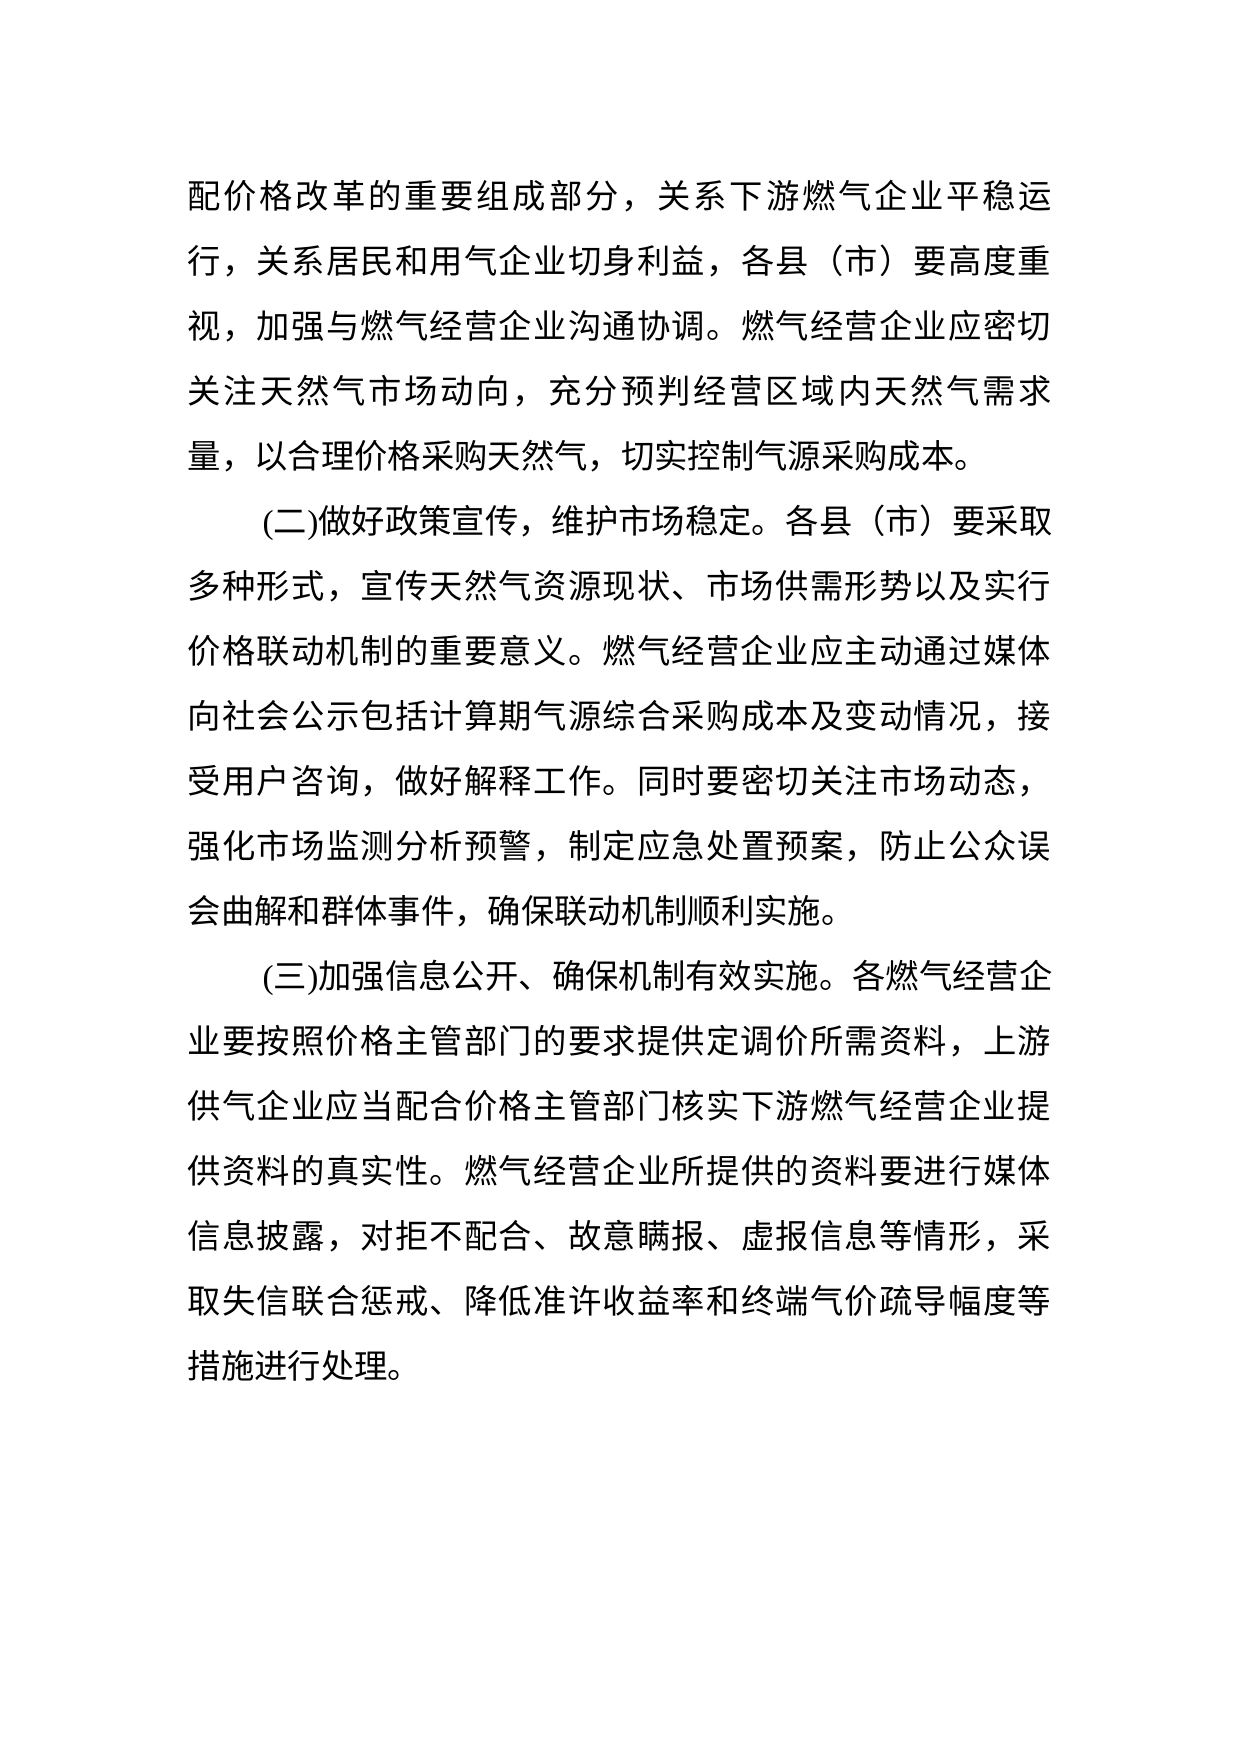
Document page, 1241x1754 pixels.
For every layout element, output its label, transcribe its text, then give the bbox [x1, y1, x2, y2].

text (二)做好政策宣传，维护市场稳定。各县（市）要采取多种形式，宣传天然气资源现状、市场供需形势以及实行价格联动机制的重要意义。燃气经营企业应主动通过媒体向社会公示包括计算期气源综合采购成本及变动情况，接受用户咨询，做好解释工作。同时要密切关注市场动态，强化市场监测分析预警，制定应急处置预案，防止公众误会曲解和群体事件，确保联动机制顺利实施。 [187, 487, 1053, 942]
text (三)加强信息公开、确保机制有效实施。各燃气经营企业要按照价格主管部门的要求提供定调价所需资料，上游供气企业应当配合价格主管部门核实下游燃气经营企业提供资料的真实性。燃气经营企业所提供的资料要进行媒体信息披露，对拒不配合、故意瞒报、虚报信息等情形，采取失信联合惩戒、降低准许收益率和终端气价疏导幅度等措施进行处理。 [187, 942, 1053, 1397]
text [187, 162, 1053, 487]
